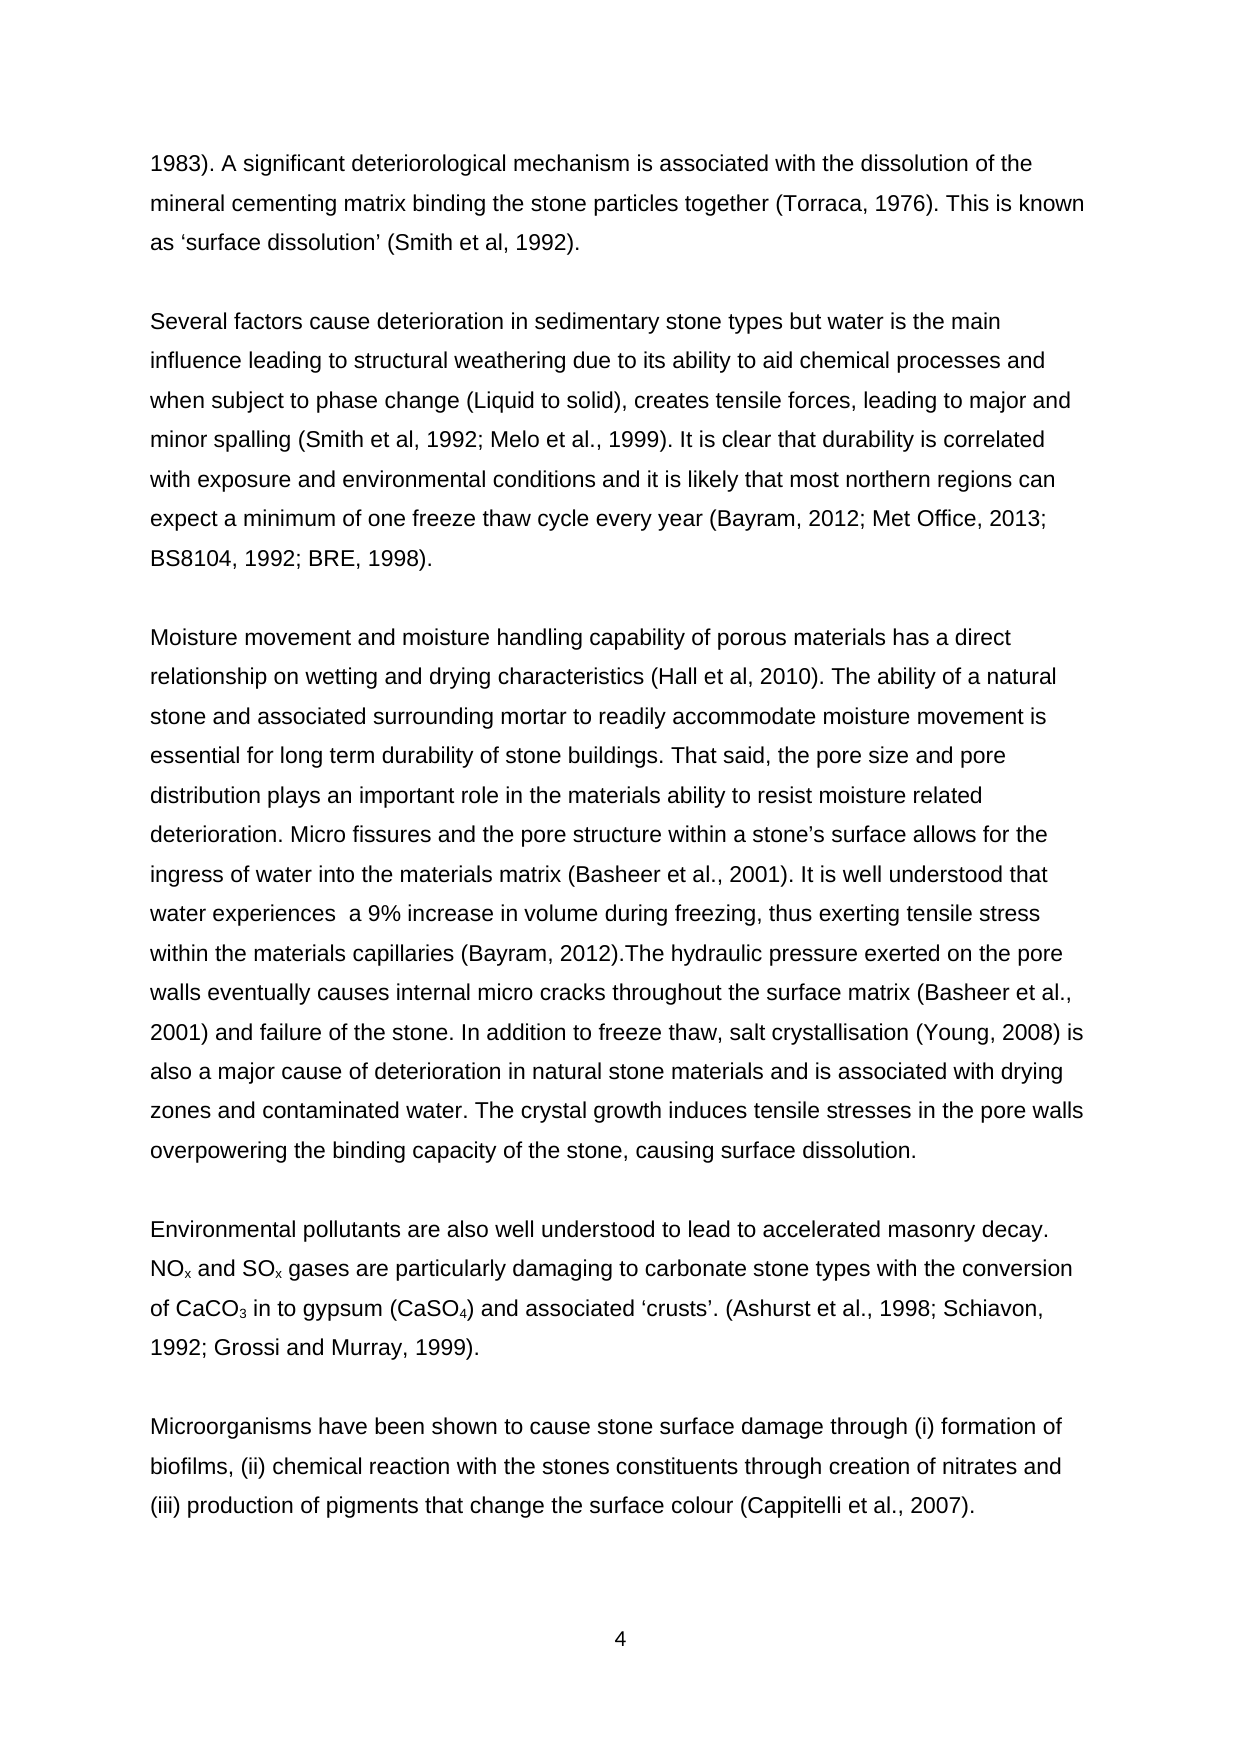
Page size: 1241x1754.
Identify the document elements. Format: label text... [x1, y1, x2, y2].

text Moisture movement and moisture handling capability of porous materials has a direct relationship on wetting and drying characteristics (Hall et al, 2010). The ability of a natural stone and associated surrounding mortar to readily accommodate moisture movement is essential for long term durability of stone buildings. That said, the pore size and pore distribution plays an important role in the materials ability to resist moisture related deterioration. Micro fissures and the pore structure within a stone’s surface allows for the ingress of water into the materials matrix (Basheer et al., 2001). It is well understood that water experiences a 9% increase in volume during freezing, thus exerting tensile stress within the materials capillaries (Bayram, 2012).The hydraulic pressure exerted on the pore walls eventually causes internal micro cracks throughout the surface matrix (Basheer et al., 2001) and failure of the stone. In addition to freeze thaw, salt crystallisation (Young, 2008) is also a major cause of deterioration in natural stone materials and is associated with drying zones and contaminated water. The crystal growth induces tensile stresses in the pore walls overpowering the binding capacity of the stone, causing surface dissolution. [150, 624, 1090, 1163]
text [150, 150, 1090, 255]
text Environmental pollutants are also well understood to lead to accelerated masonry decay. NOx and SOx gases are particularly damaging to carbonate stone types with the conversion of CaCO3 in to gypsum (CaSO4) and associated ‘crusts’. (Ashurst et al., 1998; Schiavon, 1992; Grossi and Murray, 1999). [150, 1216, 1090, 1361]
text Several factors cause deterioration in sedimentary stone types but water is the main influence leading to structural weathering due to its ability to aid chemical processes and when subject to phase change (Liquid to solid), creates tensile forces, leading to major and minor spalling (Smith et al, 1992; Melo et al., 1999). It is clear that durability is correlated with exposure and environmental conditions and it is likely that most northern regions can expect a minimum of one freeze thaw cycle every year (Bayram, 2012; Met Office, 2013; BS8104, 1992; BRE, 1998). [150, 308, 1090, 571]
text Microorganisms have been shown to cause stone surface damage through (i) formation of biofilms, (ii) chemical reaction with the stones constituents through creation of nitrates and (iii) production of pigments that change the surface colour (Cappitelli et al., 2007). [150, 1413, 1090, 1519]
